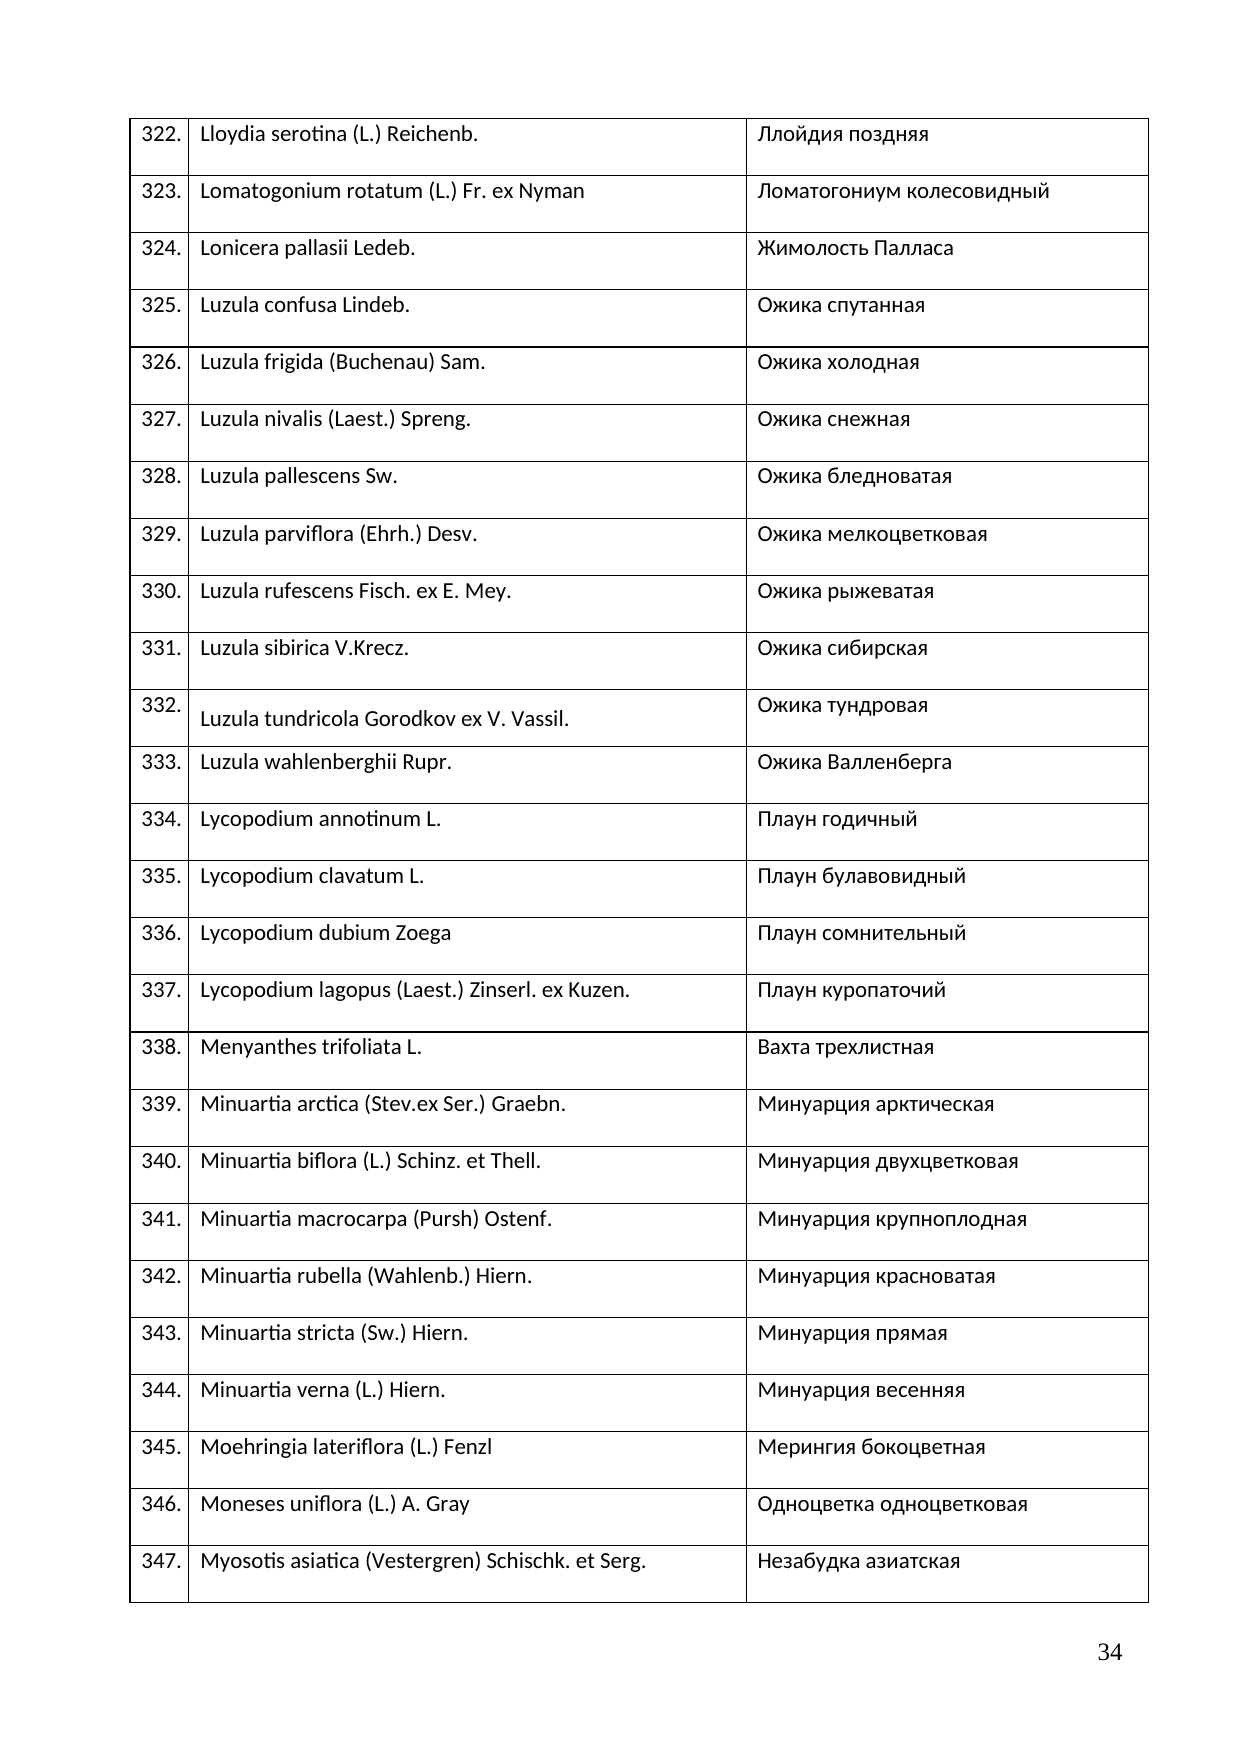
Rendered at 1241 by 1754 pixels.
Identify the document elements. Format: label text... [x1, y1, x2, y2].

table_cell Минуарция арктическая [747, 1090, 1148, 1146]
table_cell Одноцветка одноцветковая [747, 1489, 1148, 1545]
table_cell Ожика снежная [747, 405, 1148, 461]
table_cell Luzula parviflora (Ehrh.) Desv. [189, 519, 746, 575]
table_cell Lycopodium lagopus (Laest.) Zinserl. ex Kuzen. [189, 975, 746, 1031]
table_cell Минуарция двухцветковая [747, 1147, 1148, 1203]
table_cell [131, 1090, 188, 1146]
table_cell Minuartia verna (L.) Hiern. [189, 1375, 746, 1431]
table_cell Lycopodium dubium Zoega [189, 918, 746, 974]
table_cell [131, 975, 188, 1031]
table_cell Плаун годичный [747, 804, 1148, 860]
table_cell Ожика холодная [747, 348, 1148, 403]
table_cell Минуарция крупноплодная [747, 1204, 1148, 1260]
table_cell Ожика сибирская [747, 633, 1148, 689]
table_cell [131, 576, 188, 632]
table_cell [131, 633, 188, 689]
table_cell [131, 861, 188, 917]
table_cell Luzula wahlenberghii Rupr. [189, 747, 746, 803]
table_cell [131, 804, 188, 860]
table_cell Lycopodium clavatum L. [189, 861, 746, 917]
table_cell Минуарция прямая [747, 1318, 1148, 1374]
table_cell Luzula confusa Lindeb. [189, 290, 746, 346]
table_cell Lonicera pallasii Ledeb. [189, 233, 746, 289]
table_cell Menyanthes trifoliata L. [189, 1033, 746, 1088]
table_cell Ожика тундровая [747, 690, 1148, 746]
table_cell Minuartia biflora (L.) Schinz. et Thell. [189, 1147, 746, 1203]
table_cell Lycopodium annotinum L. [189, 804, 746, 860]
table_cell Жимолость Палласа [747, 233, 1148, 289]
table_cell [131, 348, 188, 403]
table_cell Незабудка азиатская [747, 1546, 1148, 1602]
table_cell Ломатогониум колесовидный [747, 176, 1148, 232]
table_cell [131, 1318, 188, 1374]
table_cell [131, 233, 188, 289]
table_cell [131, 1033, 188, 1088]
table_cell Ожика бледноватая [747, 462, 1148, 518]
table_cell [131, 1546, 188, 1602]
table_cell Moneses uniflora (L.) A. Gray [189, 1489, 746, 1545]
table_cell Minuartia stricta (Sw.) Hiern. [189, 1318, 746, 1374]
table_cell [131, 1261, 188, 1317]
table_cell Ожика Валленберга [747, 747, 1148, 803]
table_cell Luzula rufescens Fisch. ex E. Mey. [189, 576, 746, 632]
table_cell Ожика спутанная [747, 290, 1148, 346]
table_cell Minuartia macrocarpa (Pursh) Ostenf. [189, 1204, 746, 1260]
table_cell Вахта трехлистная [747, 1033, 1148, 1088]
table_cell Ожика мелкоцветковая [747, 519, 1148, 575]
table_cell Минуарция весенняя [747, 1375, 1148, 1431]
table_cell [131, 405, 188, 461]
table_cell Luzula sibirica V.Krecz. [189, 633, 746, 689]
table_cell [131, 1204, 188, 1260]
table_cell Ожика рыжеватая [747, 576, 1148, 632]
table_cell [131, 1489, 188, 1545]
table_cell Плаун куропаточий [747, 975, 1148, 1031]
table_cell [131, 918, 188, 974]
table_cell [131, 290, 188, 346]
table_cell Минуарция красноватая [747, 1261, 1148, 1317]
table_cell Minuartia arctica (Stev.ex Ser.) Graebn. [189, 1090, 746, 1146]
table_cell [131, 690, 188, 746]
table_cell Myosotis asiatica (Vestergren) Schischk. et Serg. [189, 1546, 746, 1602]
table_cell Lomatogonium rotatum (L.) Fr. ex Nyman [189, 176, 746, 232]
table_cell Moehringia lateriflora (L.) Fenzl [189, 1432, 746, 1488]
table_cell [131, 1147, 188, 1203]
table_cell Ллойдия поздняя [747, 119, 1148, 175]
table_cell Luzula tundricola Gorodkov ex V. Vassil. [189, 690, 746, 746]
table_cell [131, 462, 188, 518]
table_cell [131, 176, 188, 232]
table_cell Luzula frigida (Buchenau) Sam. [189, 348, 746, 403]
table_cell [131, 1432, 188, 1488]
table_cell Luzula pallescens Sw. [189, 462, 746, 518]
table_cell Плаун булавовидный [747, 861, 1148, 917]
table_cell [131, 119, 188, 175]
table_cell [131, 747, 188, 803]
table_cell Minuartia rubella (Wahlenb.) Hiern. [189, 1261, 746, 1317]
table_cell Luzula nivalis (Laest.) Spreng. [189, 405, 746, 461]
table_cell Мерингия бокоцветная [747, 1432, 1148, 1488]
table_cell Lloydia serotina (L.) Reichenb. [189, 119, 746, 175]
table_cell [131, 1375, 188, 1431]
table_cell Плаун сомнительный [747, 918, 1148, 974]
table_cell [131, 519, 188, 575]
